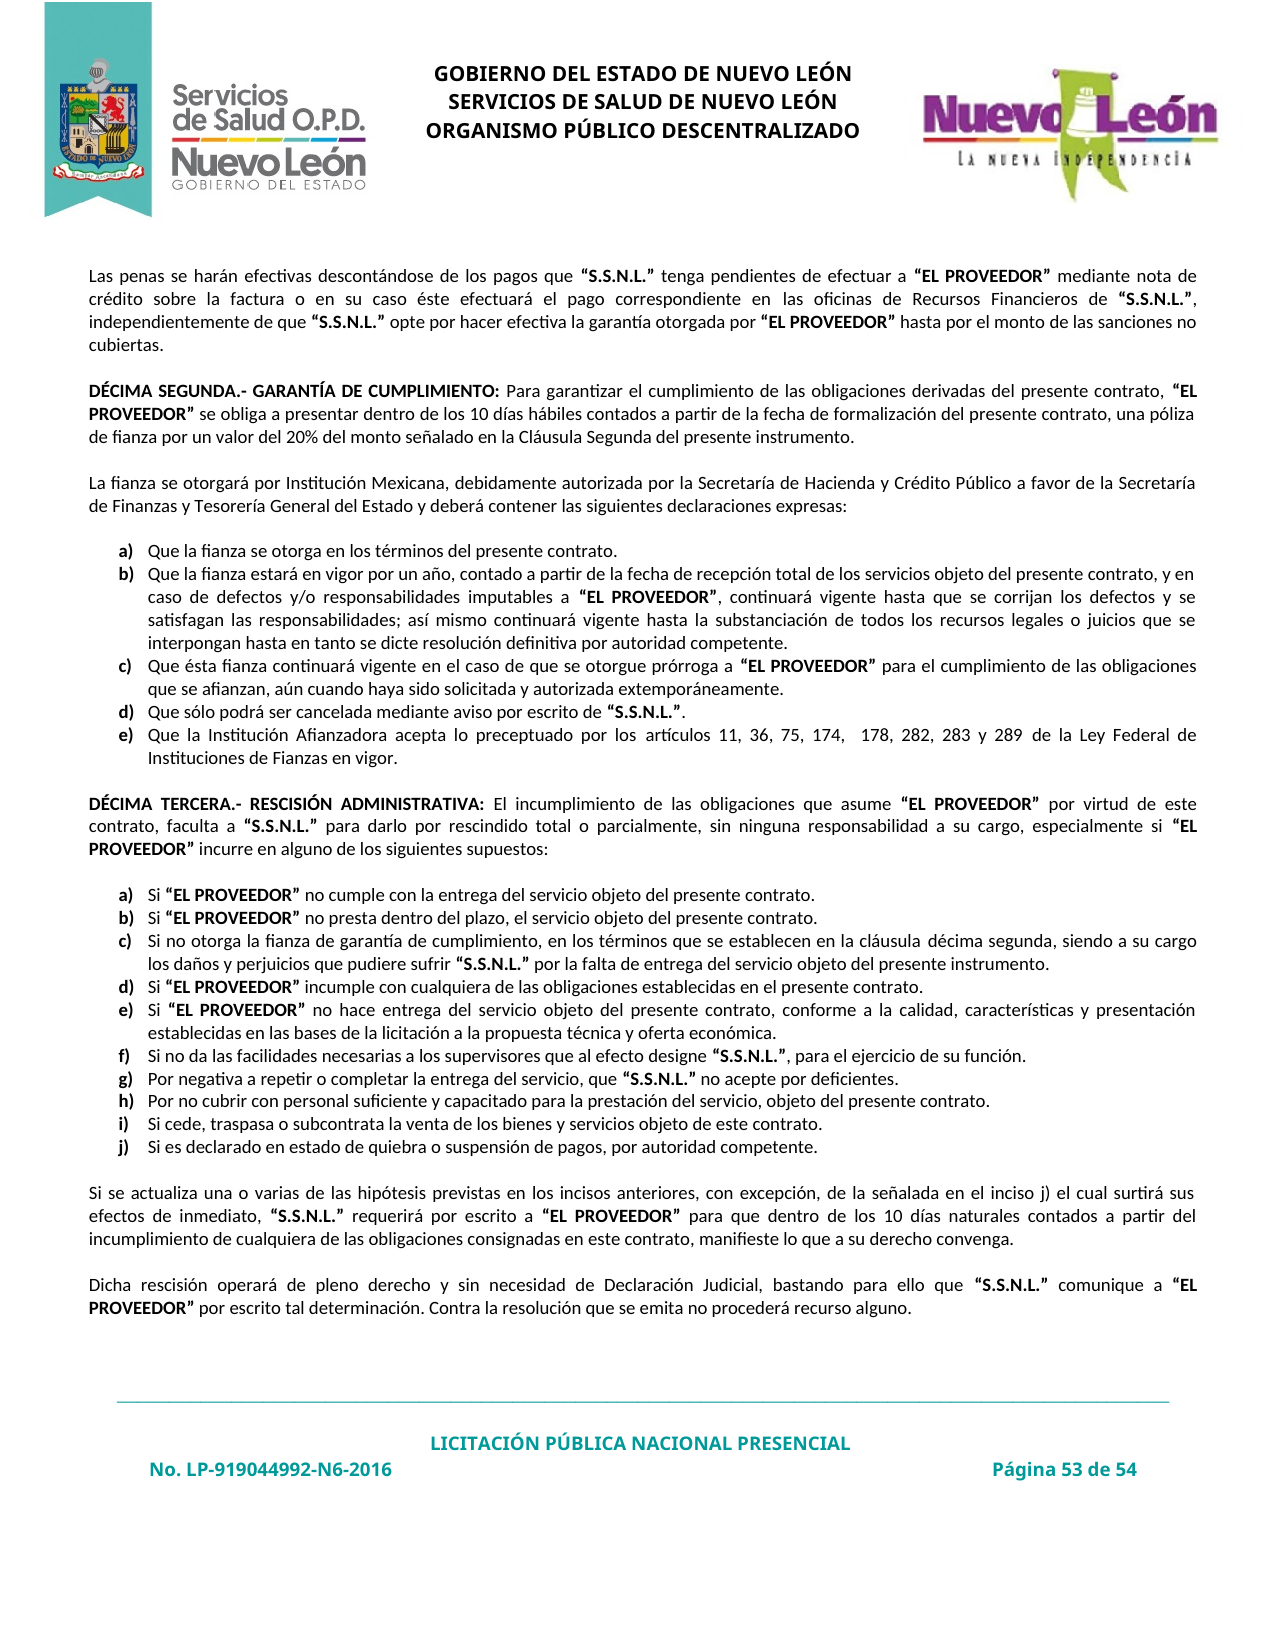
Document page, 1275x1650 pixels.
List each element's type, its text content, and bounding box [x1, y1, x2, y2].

list Que ésta fianza continuará vigente en el caso de que se otorgue prórroga a “EL PROVEEDOR” para el cumplimiento de las obligaciones que se afianzan, aún cuando haya sido solicitada y autorizada extemporáneamente. [118, 654, 1197, 700]
list Que la fianza estará en vigor por un año, contado a partir de la fecha de recepción total de los servicios objeto del presente contrato, y en caso de defectos y/o responsabilidades imputables a “EL PROVEEDOR”, continuará vigente hasta que se corrijan los defectos y se satisfagan las responsabilidades; así mismo continuará vigente hasta la substanciación de todos los recursos legales o juicios que se interpongan hasta en tanto se dicte resolución definitiva por autoridad competente. [118, 563, 1197, 654]
list Por negativa a repetir o completar la entrega del servicio, que “S.S.N.L.” no acepte por deficientes. [118, 1067, 1197, 1090]
list Si es declarado en estado de quiebra o suspensión de pagos, por autoridad competente. [118, 1136, 1197, 1158]
text DÉCIMA TERCERA.- RESCISIÓN ADMINISTRATIVA: El incumplimiento de las obligaciones que asume “EL PROVEEDOR” por virtud de este contrato, faculta a “S.S.N.L.” para darlo por rescindido total o parcialmente, sin ninguna responsabilidad a su cargo, especialmente si “EL PROVEEDOR” incurre en alguno de los siguientes supuestos: [89, 792, 1197, 861]
text DÉCIMA SEGUNDA.- GARANTÍA DE CUMPLIMIENTO: Para garantizar el cumplimiento de las obligaciones derivadas del presente contrato, “EL PROVEEDOR” se obliga a presentar dentro de los 10 días hábiles contados a partir de la fecha de formalización del presente contrato, una póliza de fianza por un valor del 20% del monto señalado en la Cláusula Segunda del presente instrumento. [89, 379, 1197, 448]
list Que sólo podrá ser cancelada mediante aviso por escrito de “S.S.N.L.”. [118, 700, 1197, 723]
text Si se actualiza una o varias de las hipótesis previstas en los incisos anteriores, con excepción, de la señalada en el inciso j) el cual surtirá sus efectos de inmediato, “S.S.N.L.” requerirá por escrito a “EL PROVEEDOR” para que dentro de los 10 días naturales contados a partir del incumplimiento de cualquiera de las obligaciones consignadas en este contrato, manifieste lo que a su derecho convenga. [89, 1181, 1197, 1250]
list Si “EL PROVEEDOR” no hace entrega del servicio objeto del presente contrato, conforme a la calidad, características y presentación establecidas en las bases de la licitación a la propuesta técnica y oferta económica. [118, 998, 1197, 1044]
list Que la fianza se otorga en los términos del presente contrato. [118, 540, 1197, 563]
list Que la Institución Afianzadora acepta lo preceptuado por los artículos 11, 36, 75, 174, 178, 282, 283 y 289 de la Ley Federal de Instituciones de Fianzas en vigor. [118, 723, 1197, 769]
list Por no cubrir con personal suficiente y capacitado para la prestación del servicio, objeto del presente contrato. [118, 1090, 1197, 1113]
list Si “EL PROVEEDOR” incumple con cualquiera de las obligaciones establecidas en el presente contrato. [118, 975, 1197, 998]
text La fianza se otorgará por Institución Mexicana, debidamente autorizada por la Secretaría de Hacienda y Crédito Público a favor de la Secretaría de Finanzas y Tesorería General del Estado y deberá contener las siguientes declaraciones expresas: [89, 471, 1197, 517]
list Si no otorga la fianza de garantía de cumplimiento, en los términos que se establecen en la cláusula décima segunda, siendo a su cargo los daños y perjuicios que pudiere sufrir “S.S.N.L.” por la falta de entrega del servicio objeto del presente instrumento. [118, 929, 1197, 975]
list Si cede, traspasa o subcontrata la venta de los bienes y servicios objeto de este contrato. [118, 1113, 1197, 1136]
list Si “EL PROVEEDOR” no cumple con la entrega del servicio objeto del presente contrato. [118, 883, 1197, 906]
text Dicha rescisión operará de pleno derecho y sin necesidad de Declaración Judicial, bastando para ello que “S.S.N.L.” comunique a “EL PROVEEDOR” por escrito tal determinación. Contra la resolución que se emita no procederá recurso alguno. [89, 1273, 1197, 1319]
picture [15, 2, 1249, 229]
list Si no da las facilidades necesarias a los supervisores que al efecto designe “S.S.N.L.”, para el ejercicio de su función. [118, 1044, 1197, 1067]
text Las penas se harán efectivas descontándose de los pagos que “S.S.N.L.” tenga pendientes de efectuar a “EL PROVEEDOR” mediante nota de crédito sobre la factura o en su caso éste efectuará el pago correspondiente en las oficinas de Recursos Financieros de “S.S.N.L.”, independientemente de que “S.S.N.L.” opte por hacer efectiva la garantía otorgada por “EL PROVEEDOR” hasta por el monto de las sanciones no cubiertas. [89, 265, 1197, 356]
list Si “EL PROVEEDOR” no presta dentro del plazo, el servicio objeto del presente contrato. [118, 906, 1197, 929]
